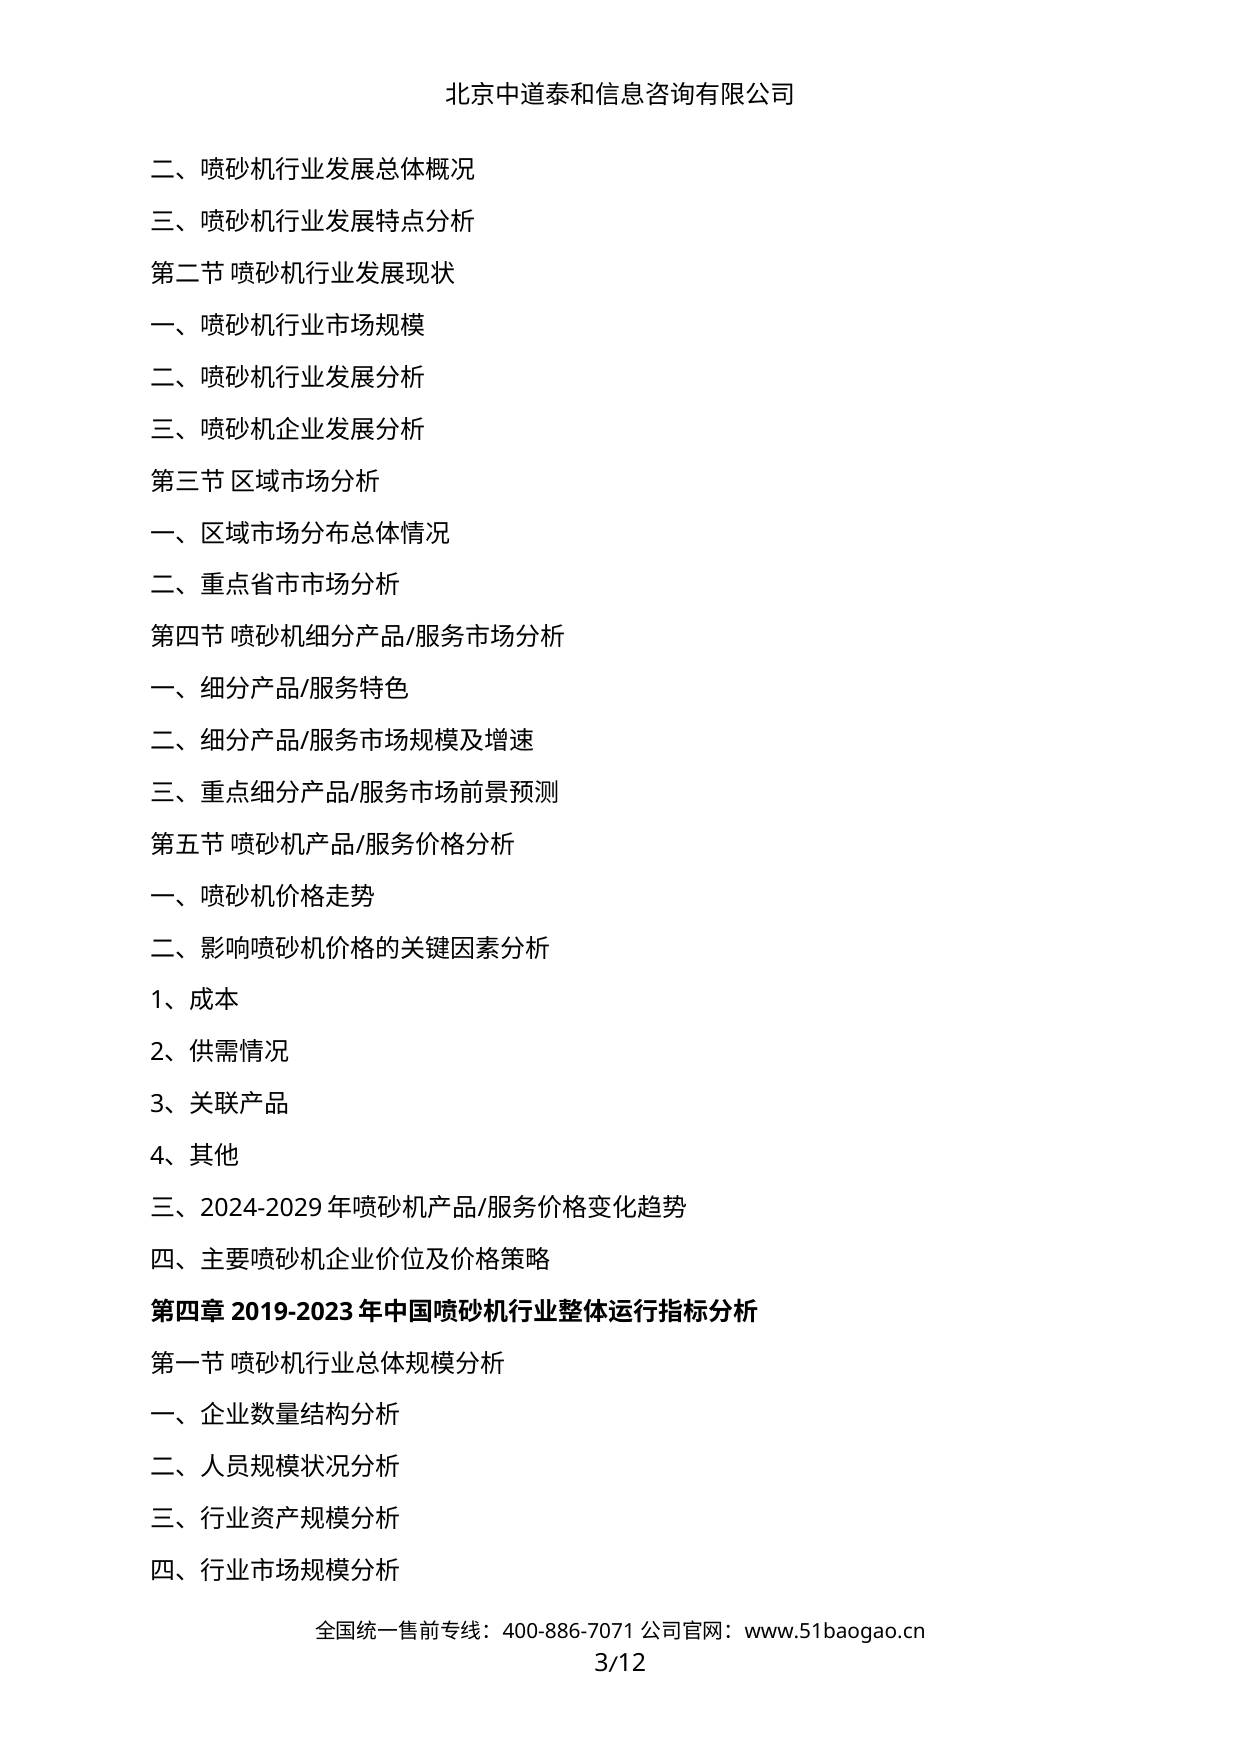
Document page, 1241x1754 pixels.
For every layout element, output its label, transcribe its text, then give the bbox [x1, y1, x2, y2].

text 三、喷砂机企业发展分析 [150, 409, 1090, 446]
text 第五节 喷砂机产品/服务价格分析 [150, 824, 1090, 861]
text 4、其他 [150, 1136, 1090, 1172]
text 二、喷砂机行业发展总体概况 [150, 150, 1090, 186]
text 二、重点省市市场分析 [150, 565, 1090, 601]
text 第三节 区域市场分析 [150, 461, 1090, 497]
text 二、细分产品/服务市场规模及增速 [150, 721, 1090, 757]
text 四、行业市场规模分析 [150, 1551, 1090, 1587]
text 三、行业资产规模分析 [150, 1499, 1090, 1535]
text 四、主要喷砂机企业价位及价格策略 [150, 1239, 1090, 1276]
text 一、喷砂机行业市场规模 [150, 306, 1090, 342]
text 第四节 喷砂机细分产品/服务市场分析 [150, 617, 1090, 653]
text 三、重点细分产品/服务市场前景预测 [150, 772, 1090, 809]
text 第二节 喷砂机行业发展现状 [150, 254, 1090, 290]
text 2、供需情况 [150, 1032, 1090, 1068]
text 一、区域市场分布总体情况 [150, 513, 1090, 549]
text 二、人员规模状况分析 [150, 1447, 1090, 1483]
text 二、喷砂机行业发展分析 [150, 357, 1090, 394]
text 一、细分产品/服务特色 [150, 669, 1090, 705]
text 第四章 2019-2023年中国喷砂机行业整体运行指标分析 [150, 1291, 1090, 1327]
text 第一节 喷砂机行业总体规模分析 [150, 1343, 1090, 1379]
text 二、影响喷砂机价格的关键因素分析 [150, 928, 1090, 964]
text 一、喷砂机价格走势 [150, 876, 1090, 912]
text 1、成本 [150, 980, 1090, 1016]
text 一、企业数量结构分析 [150, 1395, 1090, 1431]
text 3、关联产品 [150, 1084, 1090, 1120]
text 三、2024-2029年喷砂机产品/服务价格变化趋势 [150, 1187, 1090, 1224]
text 三、喷砂机行业发展特点分析 [150, 202, 1090, 238]
